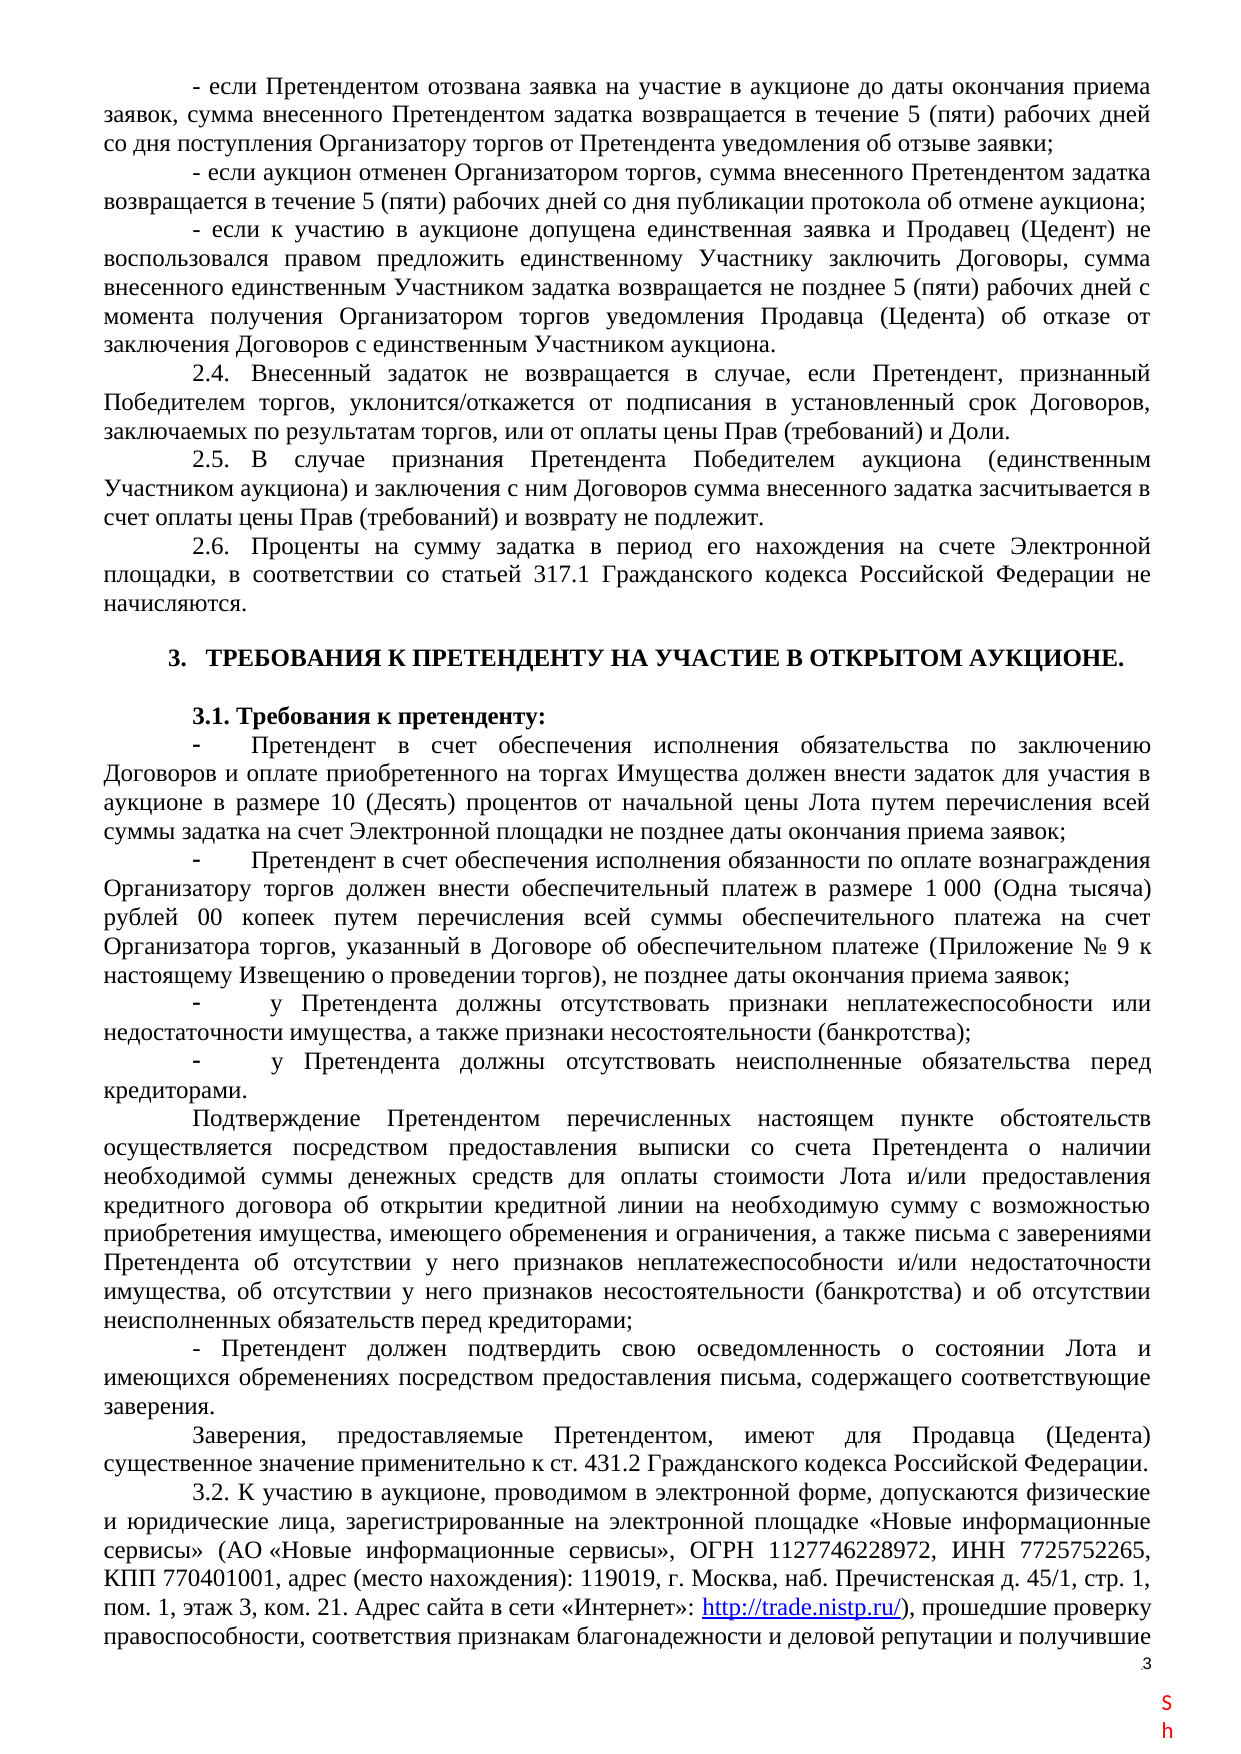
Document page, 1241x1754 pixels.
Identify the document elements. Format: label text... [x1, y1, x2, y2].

list Претендент в счет обеспечения исполнения обязательства по заключению Договоров и оплате приобретенного на торгах Имущества должен внести задаток для участия в аукционе в размере 10 (Десять) процентов от начальной цены Лота путем перечисления всей суммы задатка на счет Электронной площадки не позднее даты окончания приема заявок; [103, 730, 1152, 845]
text Подтверждение Претендентом перечисленных настоящем пункте обстоятельств осуществляется посредством предоставления выписки со счета Претендента о наличии необходимой суммы денежных средств для оплаты стоимости Лота и/или предоставления кредитного договора об открытии кредитной линии на необходимую сумму с возможностью приобретения имущества, имеющего обременения и ограничения, а также письма с заверениями Претендента об отсутствии у него признаков неплатежеспособности и/или недостаточности имущества, об отсутствии у него признаков несостоятельности (банкротства) и об отсутствии неисполненных обязательств перед кредиторами; [103, 1103, 1152, 1333]
list Проценты на сумму задатка в период его нахождения на счете Электронной площадки, в соответствии со статьей 317.1 Гражданского кодекса Российской Федерации не начисляются. [103, 531, 1152, 617]
list Внесенный задаток не возвращается в случае, если Претендент, признанный Победителем торгов, уклонится/откажется от подписания в установленный срок Договоров, заключаемых по результатам торгов, или от оплаты цены Прав (требований) и Доли. [103, 358, 1152, 444]
list ТРЕБОВАНИЯ К ПРЕТЕНДЕНТУ НА УЧАСТИЕ В ОТКРЫТОМ АУКЦИОНЕ. [141, 643, 1152, 672]
list - если аукцион отменен Организатором торгов, сумма внесенного Претендентом задатка возвращается в течение 5 (пяти) рабочих дней со дня публикации протокола об отмене аукциона; [103, 157, 1152, 214]
list Претендент в счет обеспечения исполнения обязанности по оплате вознаграждения Организатору торгов должен внести обеспечительный платеж в размере 1 000 (Одна тысяча) рублей 00 копеек путем перечисления всей суммы обеспечительного платежа на счет Организатора торгов, указанный в Договоре об обеспечительном платеже (Приложение № 9 к настоящему Извещению о проведении торгов), не позднее даты окончания приема заявок; [103, 845, 1152, 988]
list - Претендент должен подтвердить свою осведомленность о состоянии Лота и имеющихся обременениях посредством предоставления письма, содержащего соответствующие заверения. [103, 1333, 1152, 1420]
text Заверения, предоставляемые Претендентом, имеют для Продавца (Цедента) существенное значение применительно к ст. 431.2 Гражданского кодекса Российской Федерации. [103, 1420, 1152, 1477]
list - если к участию в аукционе допущена единственная заявка и Продавец (Цедент) не воспользовался правом предложить единственному Участнику заключить Договоры, сумма внесенного единственным Участником задатка возвращается не позднее 5 (пяти) рабочих дней с момента получения Организатором торгов уведомления Продавца (Цедента) об отказе от заключения Договоров с единственным Участником аукциона. [103, 214, 1152, 358]
list - если Претендентом отозвана заявка на участие в аукционе до даты окончания приема заявок, сумма внесенного Претендентом задатка возвращается в течение 5 (пяти) рабочих дней со дня поступления Организатору торгов от Претендента уведомления об отзыве заявки; [103, 71, 1152, 157]
list 3.1. Требования к претенденту: [103, 701, 1152, 730]
list В случае признания Претендента Победителем аукциона (единственным Участником аукциона) и заключения с ним Договоров сумма внесенного задатка засчитывается в счет оплаты цены Прав (требований) и возврату не подлежит. [103, 444, 1152, 531]
list у Претендента должны отсутствовать признаки неплатежеспособности или недостаточности имущества, а также признаки несостоятельности (банкротства); [103, 988, 1152, 1046]
list у Претендента должны отсутствовать неисполненные обязательства перед кредиторами. [103, 1046, 1152, 1103]
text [103, 1477, 1152, 1650]
